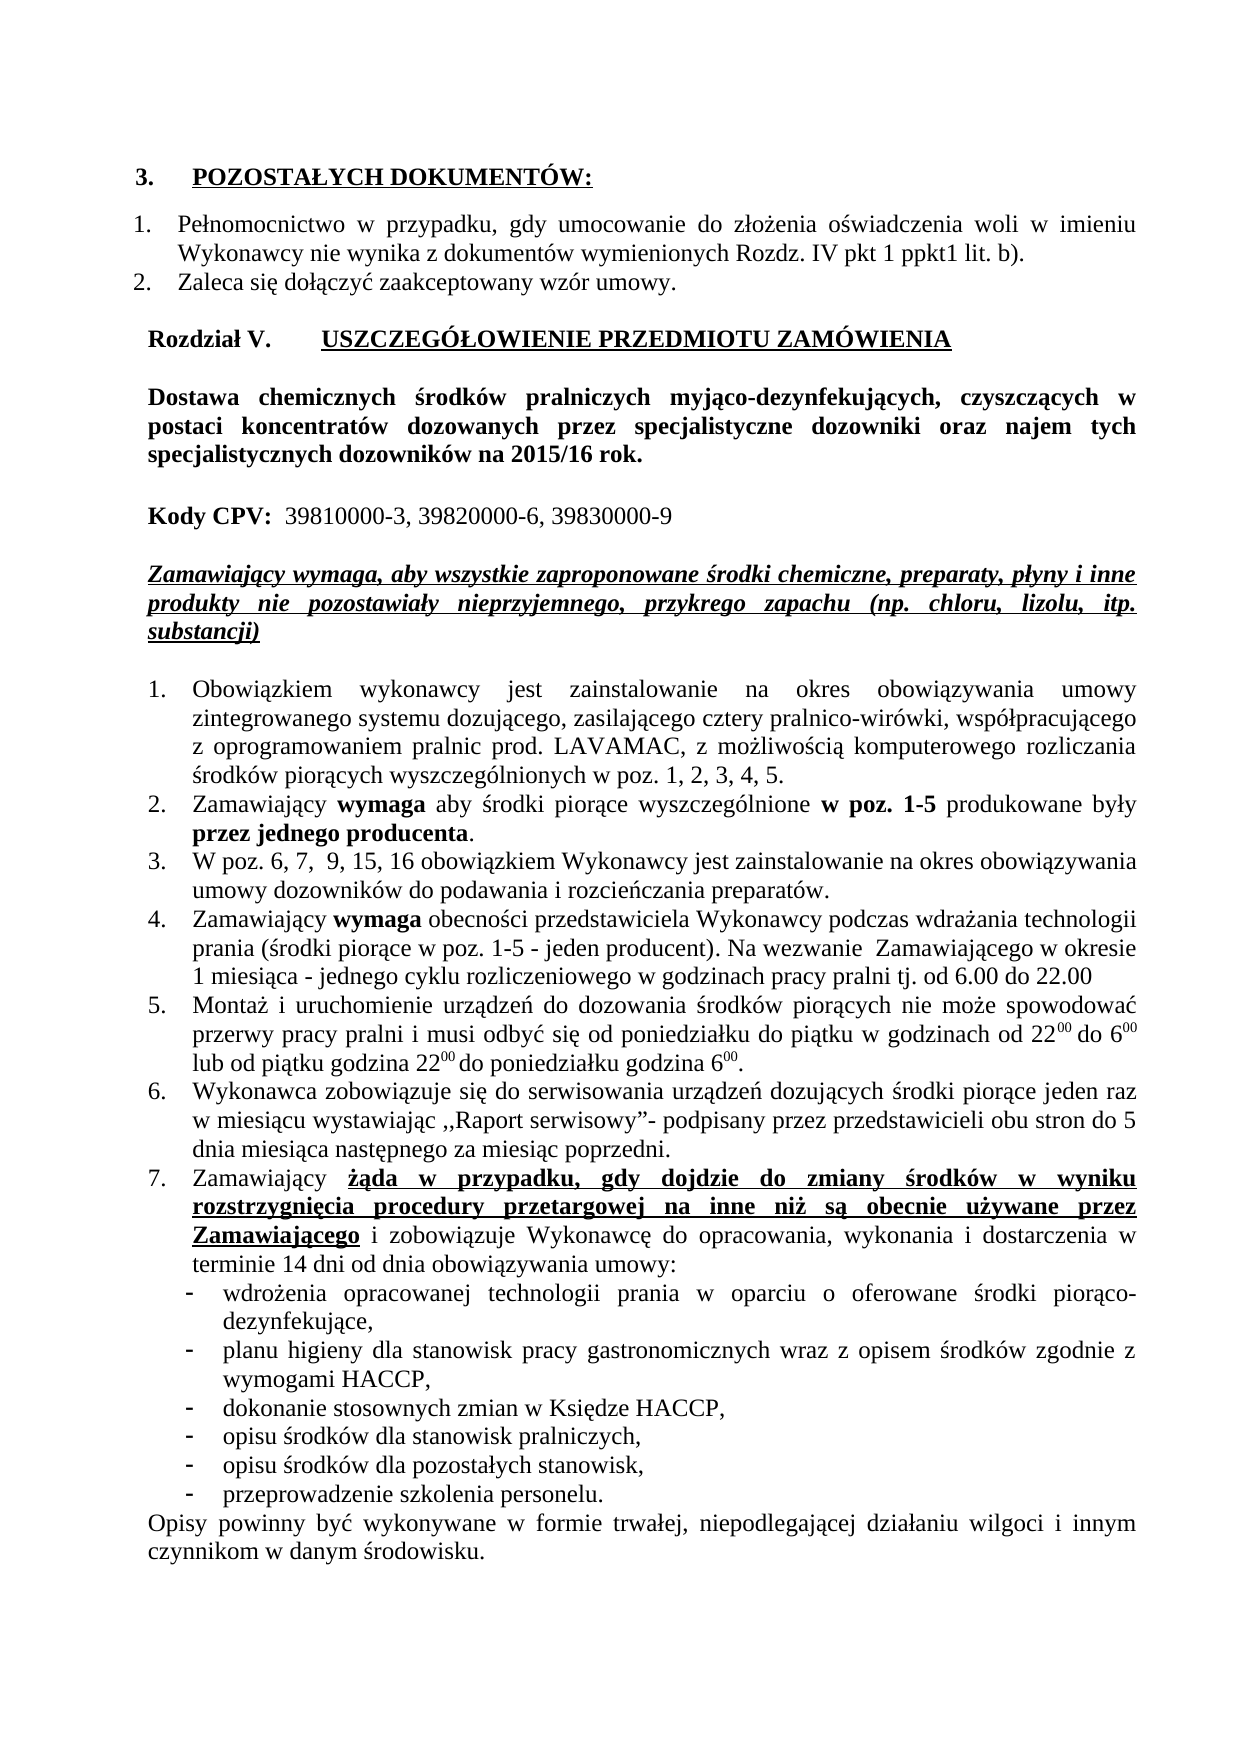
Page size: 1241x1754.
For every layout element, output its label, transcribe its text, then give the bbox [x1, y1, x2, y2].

text Zamawiający wymaga, aby wszystkie zaproponowane środki chemiczne, preparaty, płyny i inne produkty nie pozostawiały nieprzyjemnego, przykrego zapachu (np. chloru, lizolu, itp. substancji) [148, 559, 1137, 584]
list przeprowadzenie szkolenia personelu. [185, 1479, 1137, 1508]
list planu higieny dla stanowisk pracy gastronomicznych wraz z opisem środków zgodnie z wymogami HACCP, [185, 1335, 1137, 1393]
text Dostawa chemicznych środków pralniczych myjąco-dezynfekujących, czyszczących w postaci koncentratów dozowanych przez specjalistyczne dozowniki oraz najem tych specjalistycznych dozowników na 2015/16 rok. [148, 382, 1137, 468]
list Zamawiający wymaga aby środki piorące wyszczególnione w poz. 1-5 produkowane były przez jednego producenta. [148, 789, 1137, 846]
text Zamawiający wymaga, aby wszystkie zaproponowane środki chemiczne, preparaty, płyny i inne produkty nie pozostawiały nieprzyjemnego, przykrego zapachu (np. chloru, lizolu, itp. substancji) [148, 585, 1137, 613]
list Obowiązkiem wykonawcy jest zainstalowanie na okres obowiązywania umowy zintegrowanego systemu dozującego, zasilającego cztery pralnico-wirówki, współpracującego z oprogramowaniem pralnic prod. LAVAMAC, z możliwością komputerowego rozliczania środków piorących wyszczególnionych w poz. 1, 2, 3, 4, 5. [148, 674, 1137, 789]
list Zaleca się dołączyć zaakceptowany wzór umowy. [133, 267, 1137, 296]
list W poz. 6, 7, 9, 15, 16 obowiązkiem Wykonawcy jest zainstalowanie na okres obowiązywania umowy dozowników do podawania i rozcieńczania preparatów. [148, 846, 1137, 904]
list Pełnomocnictwo w przypadku, gdy umocowanie do złożenia oświadczenia woli w imieniu Wykonawcy nie wynika z dokumentów wymienionych Rozdz. IV pkt 1 ppkt1 lit. b). [133, 209, 1137, 267]
list Zamawiający wymaga obecności przedstawiciela Wykonawcy podczas wdrażania technologii prania (środki piorące w poz. 1-5 - jeden producent). Na wezwanie Zamawiającego w okresie 1 miesiąca - jednego cyklu rozliczeniowego w godzinach pracy pralni tj. od 6.00 do 22.00 [148, 904, 1137, 990]
list POZOSTAŁYCH DOKUMENTÓW: [135, 162, 1137, 190]
list opisu środków dla stanowisk pralniczych, [185, 1421, 1137, 1450]
list opisu środków dla pozostałych stanowisk, [185, 1450, 1137, 1479]
text Rozdział V. USZCZEGÓŁOWIENIE PRZEDMIOTU ZAMÓWIENIA [148, 324, 1137, 353]
list wdrożenia opracowanej technologii prania w oparciu o oferowane środki piorąco-dezynfekujące, [185, 1278, 1137, 1335]
list Montaż i uruchomienie urządzeń do dozowania środków piorących nie może spowodować przerwy pracy pralni i musi odbyć się od poniedziałku do piątku w godzinach od 2200 do 600 lub od piątku godzina 2200 do poniedziałku godzina 600. [148, 990, 1137, 1076]
list Wykonawca zobowiązuje się do serwisowania urządzeń dozujących środki piorące jeden raz w miesiącu wystawiając ,,Raport serwisowy”- podpisany przez przedstawicieli obu stron do 5 dnia miesiąca następnego za miesiąc poprzedni. [148, 1076, 1137, 1163]
text Opisy powinny być wykonywane w formie trwałej, niepodlegającej działaniu wilgoci i innym czynnikom w danym środowisku. [148, 1508, 1137, 1565]
list dokonanie stosownych zmian w Księdze HACCP, [185, 1393, 1137, 1421]
text Zamawiający wymaga, aby wszystkie zaproponowane środki chemiczne, preparaty, płyny i inne produkty nie pozostawiały nieprzyjemnego, przykrego zapachu (np. chloru, lizolu, itp. substancji) [148, 614, 1137, 645]
text Kody CPV: 39810000-3, 39820000-6, 39830000-9 [148, 501, 1137, 530]
list Zamawiający żąda w przypadku, gdy dojdzie do zmiany środków w wyniku rozstrzygnięcia procedury przetargowej na inne niż są obecnie używane przez Zamawiającego i zobowiązuje Wykonawcę do opracowania, wykonania i dostarczenia w terminie 14 dni od dnia obowiązywania umowy: [148, 1163, 1137, 1278]
